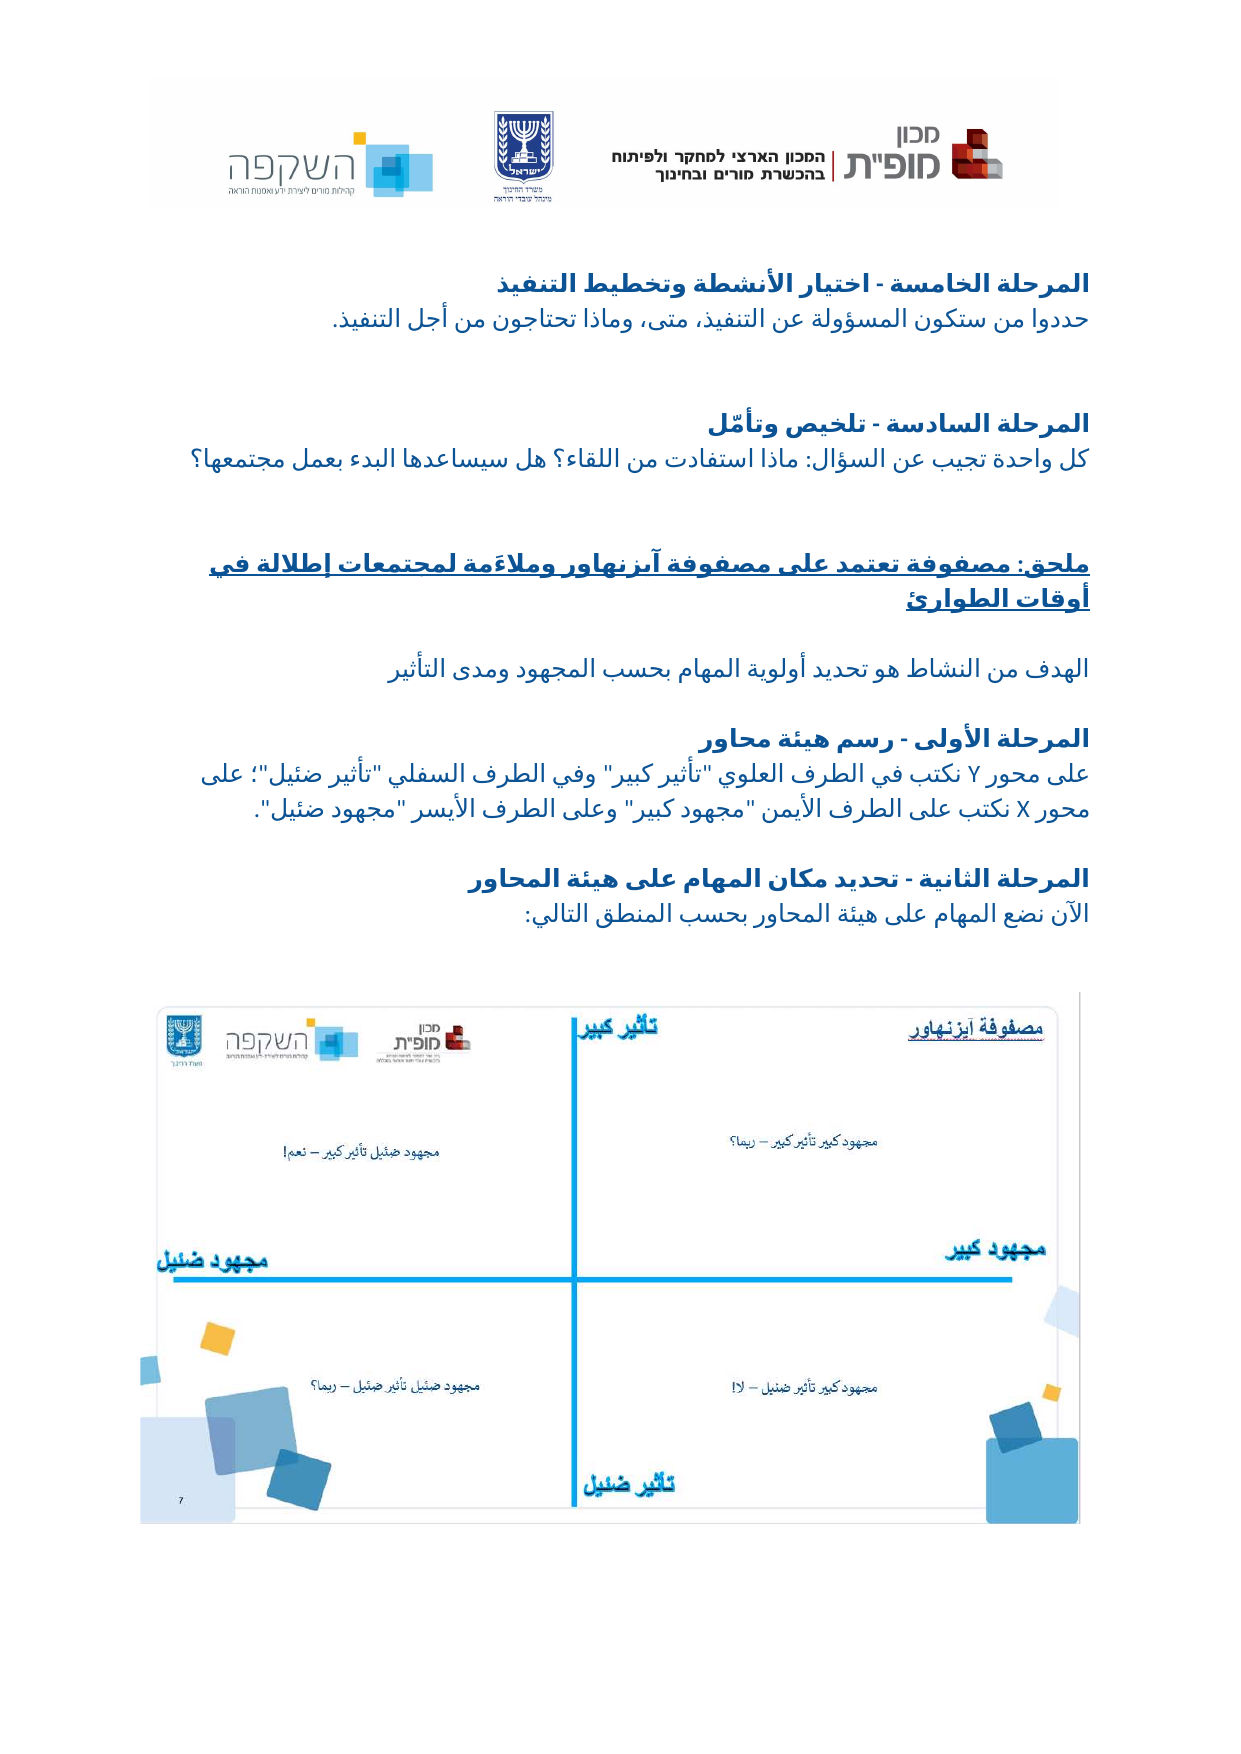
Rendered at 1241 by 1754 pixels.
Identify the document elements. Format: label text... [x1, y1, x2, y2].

text على محور Y نكتب في الطرف العلوي "تأثير كبير" وفي الطرف السفلي "تأثير ضئيل"؛ على محور X نكتب على الطرف الأيمن "مجهود كبير" وعلى الطرف الأيسر "مجهود ضئيل". [150, 758, 1090, 824]
text المرحلة الثانية - تحديد مكان المهام على هيئة المحاور [150, 863, 1090, 894]
text كل واحدة تجيب عن السؤال: ماذا استفادت من اللقاء؟ هل سيساعدها البدء بعمل مجتمعها؟ [150, 443, 1090, 474]
text الآن نضع المهام على هيئة المحاور بحسب المنطق التالي: [150, 898, 1090, 959]
text حددوا من ستكون المسؤولة عن التنفيذ، متى، وماذا تحتاجون من أجل التنفيذ. [150, 303, 1090, 334]
text الهدف من النشاط هو تحديد أولوية المهام بحسب المجهود ومدى التأثير [150, 653, 1090, 684]
picture [150, 75, 1061, 207]
text ملحق: مصفوفة تعتمد على مصفوفة آيزنهاور وملاءَمة لمجتمعات إطلالة في أوقات الطوارئ [150, 548, 1090, 614]
text المرحلة الخامسة - اختيار الأنشطة وتخطيط التنفيذ [150, 268, 1090, 299]
text المرحلة السادسة - تلخيص وتأمّل [150, 408, 1090, 439]
picture [140, 992, 1081, 1524]
text المرحلة الأولى - رسم هيئة محاور [150, 723, 1090, 754]
